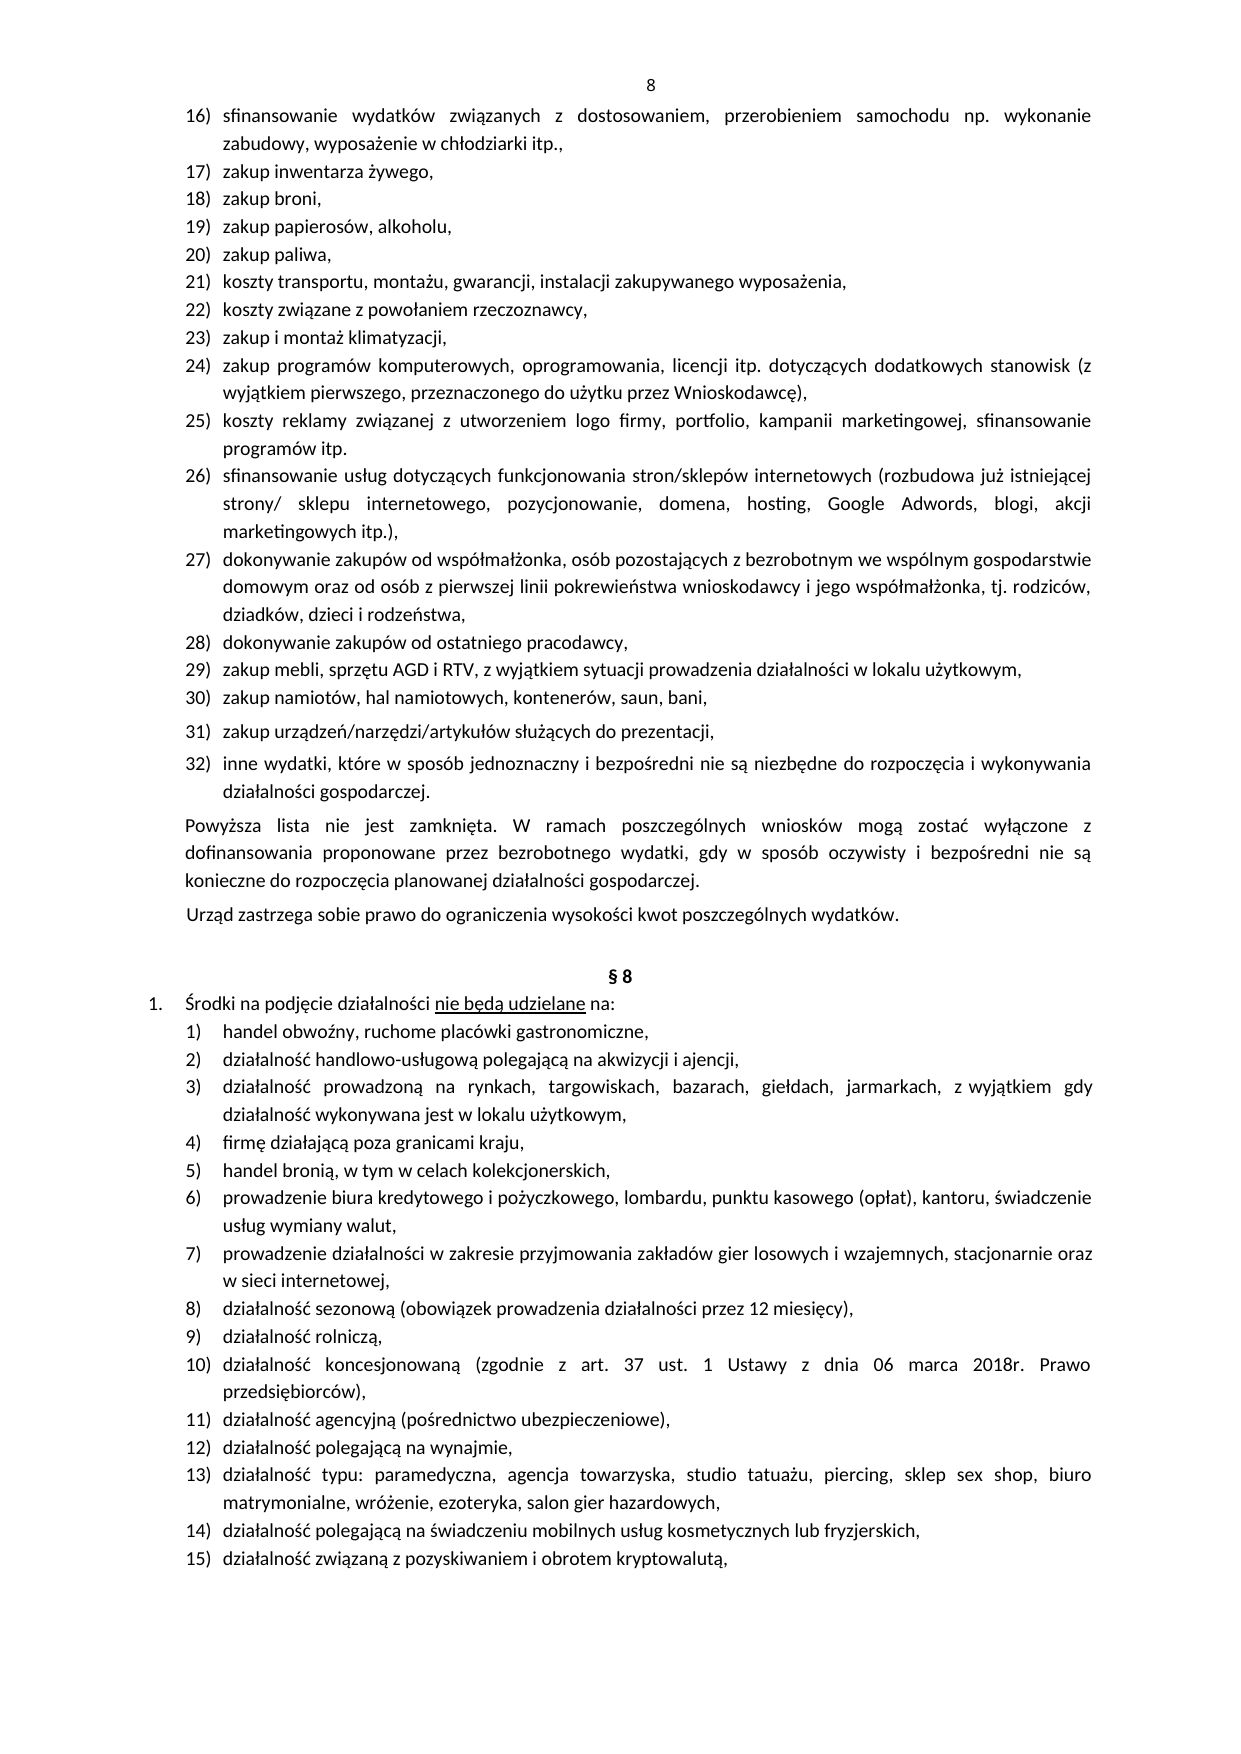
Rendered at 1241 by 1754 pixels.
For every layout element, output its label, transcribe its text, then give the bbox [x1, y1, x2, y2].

list handel bronią, w tym w celach kolekcjonerskich, [185, 1158, 1093, 1182]
list działalność agencyjną (pośrednictwo ubezpieczeniowe), [185, 1407, 1093, 1431]
list działalność polegającą na świadczeniu mobilnych usług kosmetycznych lub fryzjerskich, [185, 1518, 1093, 1542]
list zakup paliwa, [185, 242, 1093, 266]
list zakup papierosów, alkoholu, [185, 214, 1093, 238]
list koszty reklamy związanej z utworzeniem logo firmy, portfolio, kampanii marketingowej, sfinansowanie programów itp. [185, 408, 1093, 460]
text Powyższa lista nie jest zamknięta. W ramach poszczególnych wniosków mogą zostać wyłączone z dofinansowania proponowane przez bezrobotnego wydatki, gdy w sposób oczywisty i bezpośredni nie są konieczne do rozpoczęcia planowanej działalności gospodarczej. [185, 813, 1093, 892]
list działalność polegającą na wynajmie, [185, 1435, 1093, 1459]
list zakup programów komputerowych, oprogramowania, licencji itp. dotyczących dodatkowych stanowisk (z wyjątkiem pierwszego, przeznaczonego do użytku przez Wnioskodawcę), [185, 353, 1093, 405]
list działalność prowadzoną na rynkach, targowiskach, bazarach, giełdach, jarmarkach, z wyjątkiem gdy działalność wykonywana jest w lokalu użytkowym, [185, 1075, 1093, 1127]
list Środki na podjęcie działalności nie będą udzielane na: [148, 992, 1093, 1016]
text Urząd zastrzega sobie prawo do ograniczenia wysokości kwot poszczególnych wydatków. [186, 902, 1093, 926]
list zakup namiotów, hal namiotowych, kontenerów, saun, bani, [185, 685, 1093, 709]
list działalność typu: paramedyczna, agencja towarzyska, studio tatuażu, piercing, sklep sex shop, biuro matrymonialne, wróżenie, ezoteryka, salon gier hazardowych, [185, 1463, 1093, 1514]
list sfinansowanie wydatków związanych z dostosowaniem, przerobieniem samochodu np. wykonanie zabudowy, wyposażenie w chłodziarki itp., [185, 103, 1093, 155]
list firmę działającą poza granicami kraju, [185, 1130, 1093, 1154]
list działalność sezonową (obowiązek prowadzenia działalności przez 12 miesięcy), [185, 1296, 1093, 1321]
list zakup inwentarza żywego, [185, 159, 1093, 183]
list koszty związane z powołaniem rzeczoznawcy, [185, 297, 1093, 322]
list koszty transportu, montażu, gwarancji, instalacji zakupywanego wyposażenia, [185, 270, 1093, 294]
list inne wydatki, które w sposób jednoznaczny i bezpośredni nie są niezbędne do rozpoczęcia i wykonywania działalności gospodarczej. [185, 751, 1093, 803]
list zakup i montaż klimatyzacji, [185, 325, 1093, 349]
list sfinansowanie usług dotyczących funkcjonowania stron/sklepów internetowych (rozbudowa już istniejącej strony/ sklepu internetowego, pozycjonowanie, domena, hosting, Google Adwords, blogi, akcji marketingowych itp.), [185, 464, 1093, 543]
list zakup broni, [185, 187, 1093, 211]
list prowadzenie biura kredytowego i pożyczkowego, lombardu, punktu kasowego (opłat), kantoru, świadczenie usług wymiany walut, [185, 1186, 1093, 1237]
list działalność związaną z pozyskiwaniem i obrotem kryptowalutą, [185, 1546, 1093, 1570]
list zakup urządzeń/narzędzi/artykułów służących do prezentacji, [185, 719, 1093, 743]
list handel obwoźny, ruchome placówki gastronomiczne, [185, 1019, 1093, 1043]
text § 8 [148, 964, 1093, 988]
list działalność koncesjonowaną (zgodnie z art. 37 ust. 1 Ustawy z dnia 06 marca 2018r. Prawo przedsiębiorców), [185, 1352, 1093, 1404]
list prowadzenie działalności w zakresie przyjmowania zakładów gier losowych i wzajemnych, stacjonarnie oraz w sieci internetowej, [185, 1241, 1093, 1293]
list działalność handlowo-usługową polegającą na akwizycji i ajencji, [185, 1047, 1093, 1071]
list dokonywanie zakupów od współmałżonka, osób pozostających z bezrobotnym we wspólnym gospodarstwie domowym oraz od osób z pierwszej linii pokrewieństwa wnioskodawcy i jego współmałżonka, tj. rodziców, dziadków, dzieci i rodzeństwa, [185, 547, 1093, 626]
list dokonywanie zakupów od ostatniego pracodawcy, [185, 630, 1093, 654]
list działalność rolniczą, [185, 1324, 1093, 1348]
list zakup mebli, sprzętu AGD i RTV, z wyjątkiem sytuacji prowadzenia działalności w lokalu użytkowym, [185, 658, 1093, 682]
